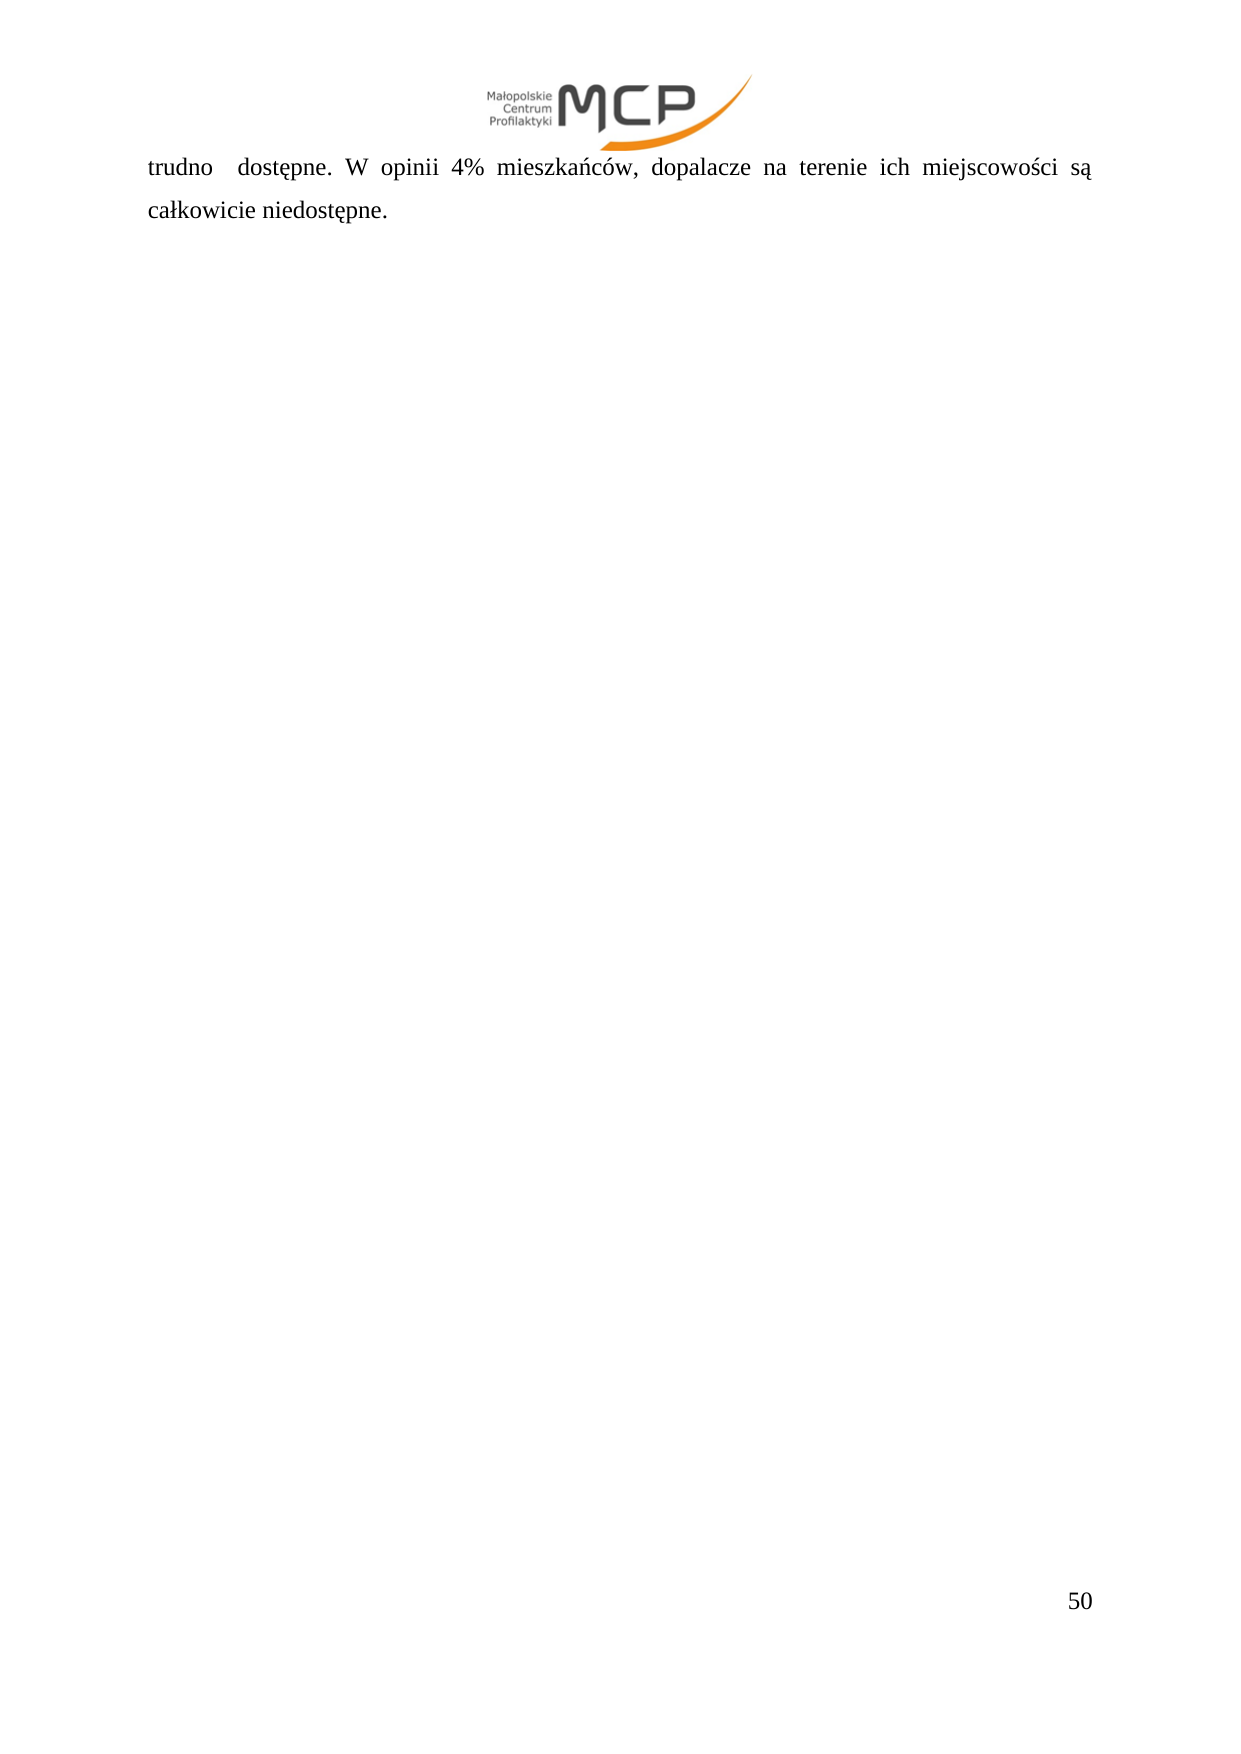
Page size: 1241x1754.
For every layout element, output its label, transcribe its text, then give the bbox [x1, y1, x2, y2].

picture [485, 73, 755, 152]
